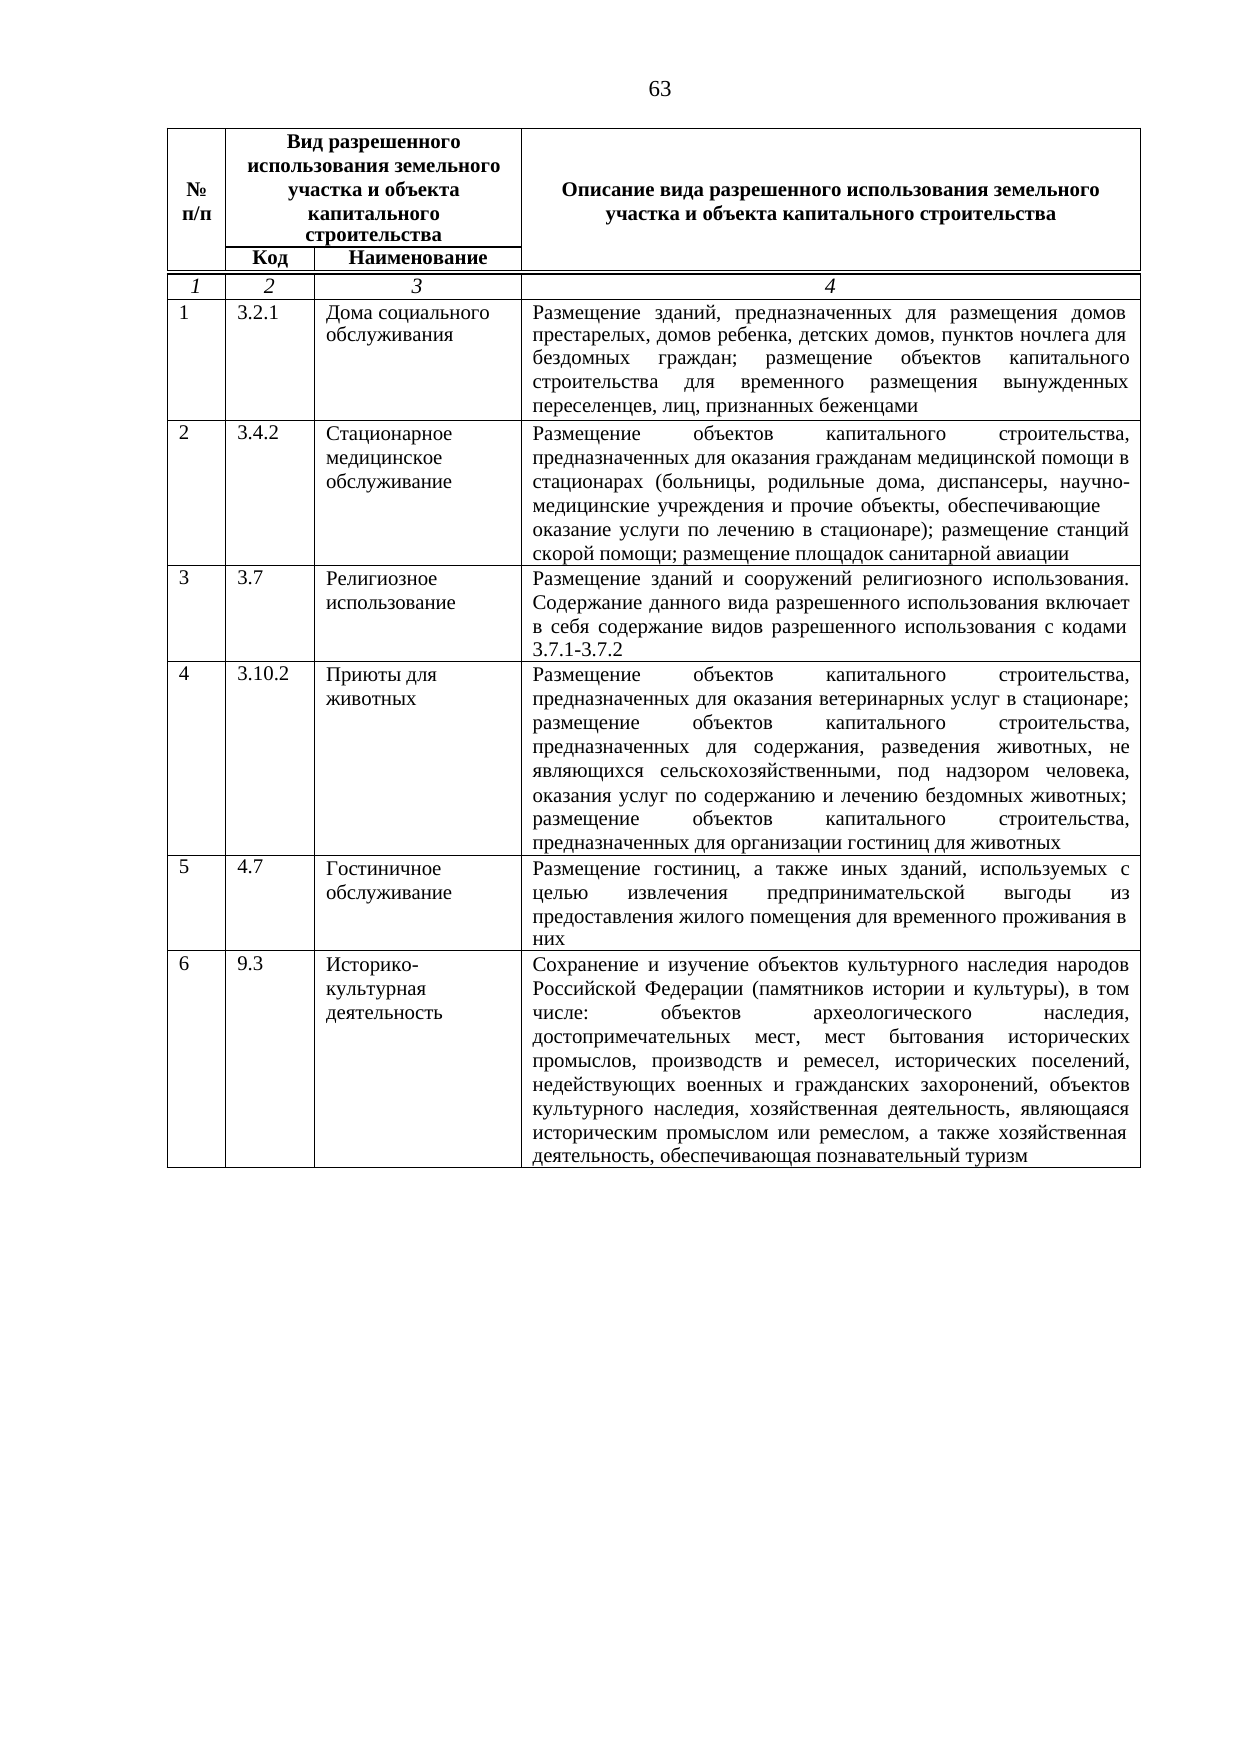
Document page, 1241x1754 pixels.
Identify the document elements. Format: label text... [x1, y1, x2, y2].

table_cell 3.10.2 [226, 662, 314, 854]
table_cell 3.4.2 [226, 421, 314, 565]
table_cell 3.7 [226, 566, 314, 661]
table_header 1 [168, 275, 225, 299]
table_cell Размещение объектов капитального строительства, предназначенных для оказания ветеринарных услуг в стационаре; размещение объектов капитального строительства, предназначенных для содержания, разведения животных, не являющихся сельскохозяйственными, под надзором человека, оказания услуг по содержанию и лечению бездомных животных; размещение объектов капитального строительства, предназначенных для организации гостиниц для животных [522, 662, 1140, 854]
table_header 4 [522, 275, 1140, 299]
table_cell 1 [168, 300, 225, 420]
table_cell 4 [168, 662, 225, 854]
table_cell Историко- культурная деятельность [315, 951, 521, 1167]
table_cell Вид разрешенного использования земельного участка и объекта капитального строительства [226, 129, 521, 246]
table_cell Размещение гостиниц, а также иных зданий, используемых с целью извлечения предпринимательской выгоды из предоставления жилого помещения для временного проживания в них [522, 856, 1140, 950]
table_header 2 [226, 275, 314, 299]
table_cell Размещение объектов капитального строительства, предназначенных для оказания гражданам медицинской помощи в стационарах (больницы, родильные дома, диспансеры, научно- медицинские учреждения и прочие объекты, обеспечивающие оказание услуги по лечению в стационаре); размещение станций скорой помощи; размещение площадок санитарной авиации [522, 421, 1140, 565]
table_cell Описание вида разрешенного использования земельного участка и объекта капитального строительства [522, 129, 1140, 270]
table_cell 2 [168, 421, 225, 565]
table_cell Приюты для животных [315, 662, 521, 854]
table_cell Сохранение и изучение объектов культурного наследия народов Российской Федерации (памятников истории и культуры), в том числе: объектов археологического наследия, достопримечательных мест, мест бытования исторических промыслов, производств и ремесел, исторических поселений, недействующих военных и гражданских захоронений, объектов культурного наследия, хозяйственная деятельность, являющаяся историческим промыслом или ремеслом, а также хозяйственная деятельность, обеспечивающая познавательный туризм [522, 951, 1140, 1167]
table_cell Наименование [315, 248, 521, 270]
table_cell 3 [168, 566, 225, 661]
table_cell 9.3 [226, 951, 314, 1167]
table_cell Дома социального обслуживания [315, 300, 521, 420]
table_cell Код [226, 248, 314, 270]
table_header 3 [315, 275, 521, 299]
table_cell № п/п [168, 129, 225, 270]
table_cell Размещение зданий и сооружений религиозного использования. Содержание данного вида разрешенного использования включает в себя содержание видов разрешенного использования с кодами 3.7.1-3.7.2 [522, 566, 1140, 661]
table_cell 6 [168, 951, 225, 1167]
table_cell 5 [168, 856, 225, 950]
table_cell Религиозное использование [315, 566, 521, 661]
table_cell 4.7 [226, 856, 314, 950]
table_cell Гостиничное обслуживание [315, 856, 521, 950]
table_cell Размещение зданий, предназначенных для размещения домов престарелых, домов ребенка, детских домов, пунктов ночлега для бездомных граждан; размещение объектов капитального строительства для временного размещения вынужденных переселенцев, лиц, признанных беженцами [522, 300, 1140, 420]
table_cell Стационарное медицинское обслуживание [315, 421, 521, 565]
table_cell 3.2.1 [226, 300, 314, 420]
